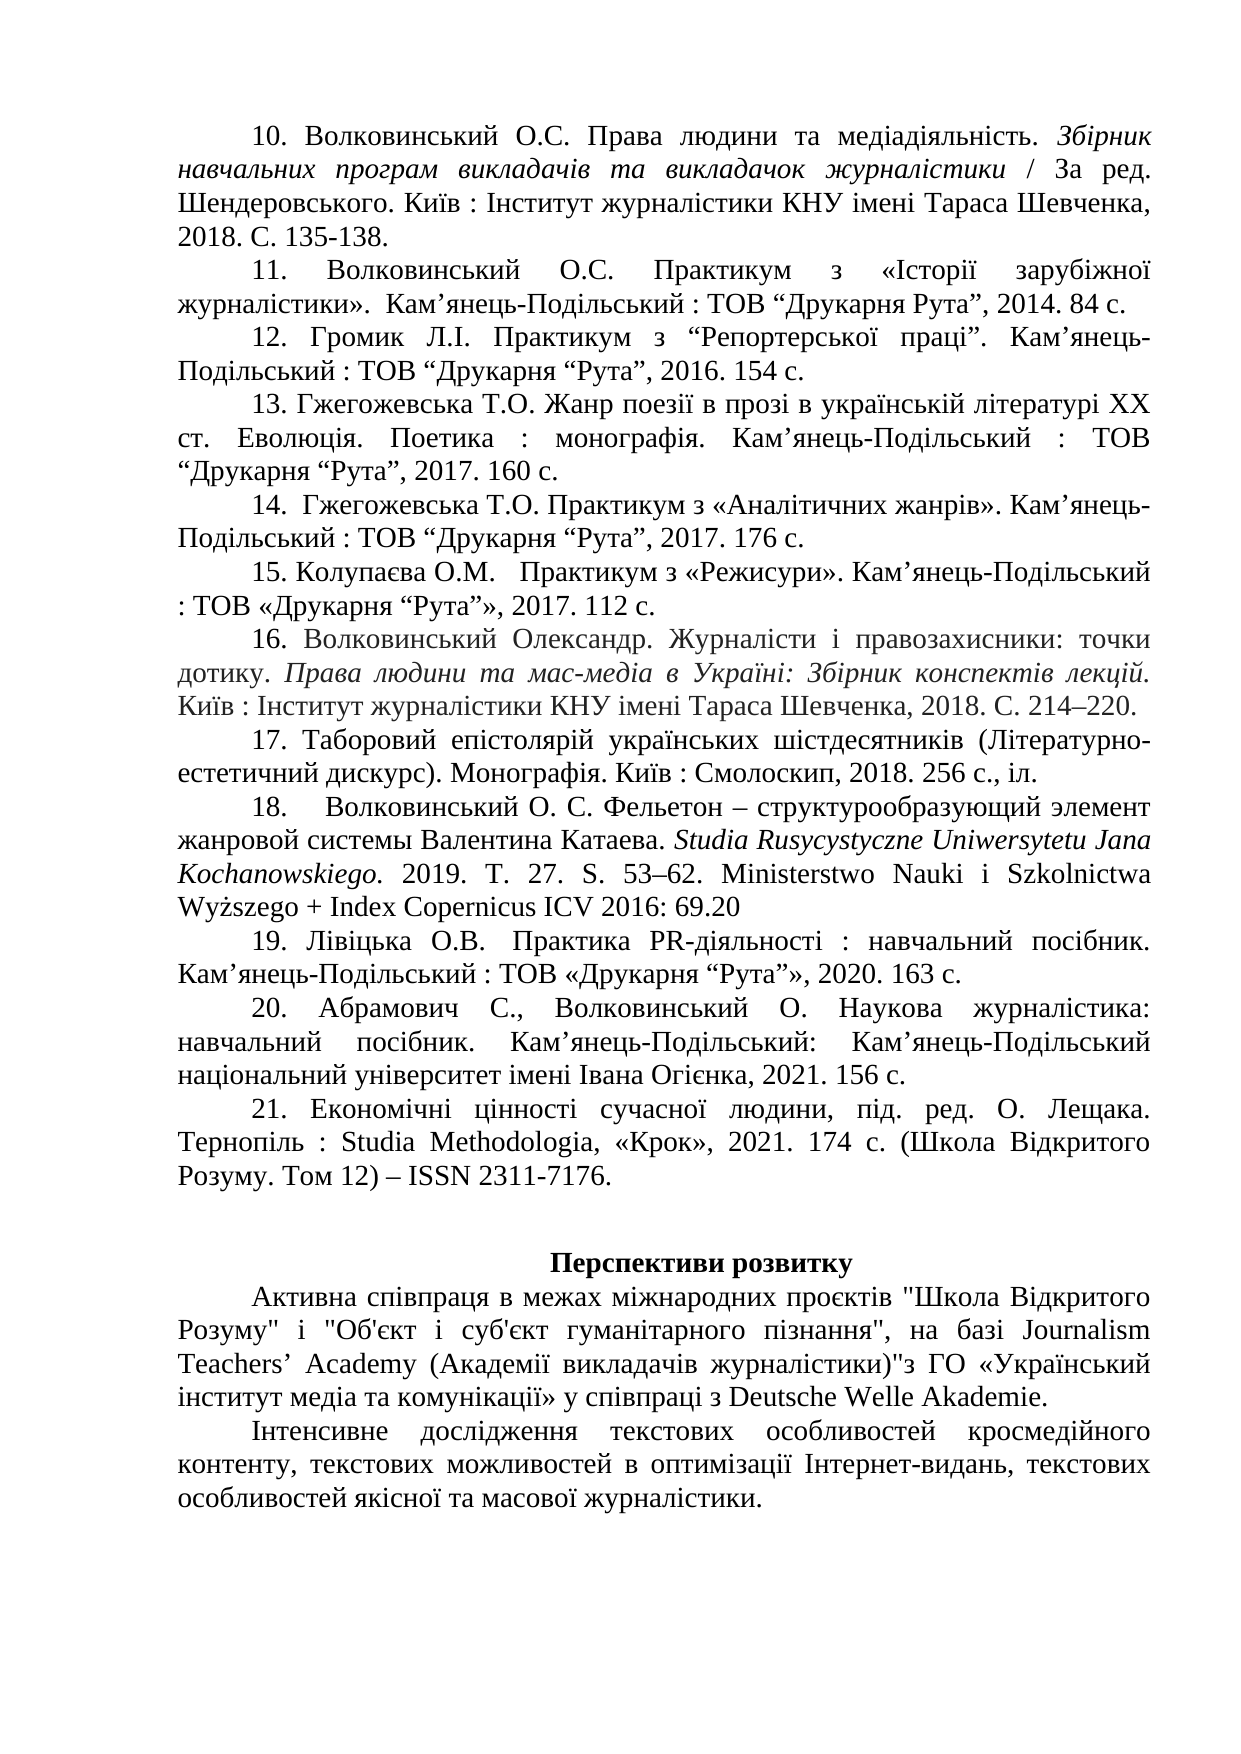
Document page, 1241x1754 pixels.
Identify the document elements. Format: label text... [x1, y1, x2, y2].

text 21. Економічні цінності сучасної людини, під. ред. О. Лещака. Тернопіль : Studia Methodologia, «Крок», 2021. 174 с. (Школа Відкритого Розуму. Том 12) – ISSN 2311-7176. [177, 1091, 1152, 1191]
text 15. Колупаєва О.М. Практикум з «Режисури». Кам’янець-Подільський : ТОВ «Друкарня “Рута”», 2017. 112 с. [177, 554, 1152, 621]
text 14. Гжегожевська Т.О. Практикум з «Аналітичних жанрів». Кам’янець-Подільський : ТОВ “Друкарня “Рута”, 2017. 176 с. [177, 487, 1152, 554]
text Перспективи розвитку [177, 1245, 1152, 1279]
text 10. Волковинський О.С. Права людини та медіадіяльність. Збірник навчальних програм викладачів та викладачок журналістики / За ред. Шендеровського. Київ : Інститут журналістики КНУ імені Тараса Шевченка, 2018. С. 135-138. [177, 118, 1152, 252]
text 16. Волковинський Олександр. Журналісти і правозахисники: точки дотику. Права людини та мас-медіа в Україні: Збірник конспектів лекцій. Київ : Інститут журналістики КНУ імені Тараса Шевченка, 2018. С. 214–220. [177, 621, 1152, 722]
text 20. Абрамович С., Волковинський О. Наукова журналістика: навчальний посібник. Кам’янець-Подільський: Кам’янець-Подільський національний університет імені Івана Огієнка, 2021. 156 с. [177, 990, 1152, 1091]
text 12. Громик Л.І. Практикум з “Репортерської праці”. Кам’янець-Подільський : ТОВ “Друкарня “Рута”, 2016. 154 с. [177, 319, 1152, 386]
text 13. Гжегожевська Т.О. Жанр поезії в прозі в українській літературі ХХ ст. Еволюція. Поетика : монографія. Кам’янець-Подільський : ТОВ “Друкарня “Рута”, 2017. 160 с. [177, 386, 1152, 487]
text Інтенсивне дослідження текстових особливостей кросмедійного контенту, текстових можливостей в оптимізації Інтернет-видань, текстових особливостей якісної та масової журналістики. [177, 1413, 1152, 1513]
text 18. Волковинський О. С. Фельетон – структурообразующий элемент жанровой системы Валентина Катаева. Studia Rusycystyczne Uniwersytetu Jana Kochanowskiego. 2019. T. 27. S. 53–62. Ministerstwo Nauki i Szkolnictwa Wyższego + Index Copernicus ICV 2016: 69.20 [177, 789, 1152, 923]
text Активна співпраця в межах міжнародних проєктів "Школа Відкритого Розуму" і "Об'єкт і суб'єкт гуманітарного пізнання", на базі Journalism Teachers’ Academy (Академії викладачів журналістики)"з ГО «Український інститут медіа та комунікації» у співпраці з Deutsche Welle Akademie. [177, 1279, 1152, 1413]
text 17. Таборовий епістолярій українських шістдесятників (Літературно-естетичний дискурс). Монографія. Київ : Смолоскип, 2018. 256 с., іл. [177, 722, 1152, 789]
text 11. Волковинський О.С. Практикум з «Історії зарубіжної журналістики». Кам’янець-Подільський : ТОВ “Друкарня Рута”, 2014. 84 с. [177, 252, 1152, 319]
text 19. Лівіцька О.В. Практика PR-діяльності : навчальний посібник. Кам’янець-Подільський : ТОВ «Друкарня “Рута”», 2020. 163 с. [177, 923, 1152, 990]
